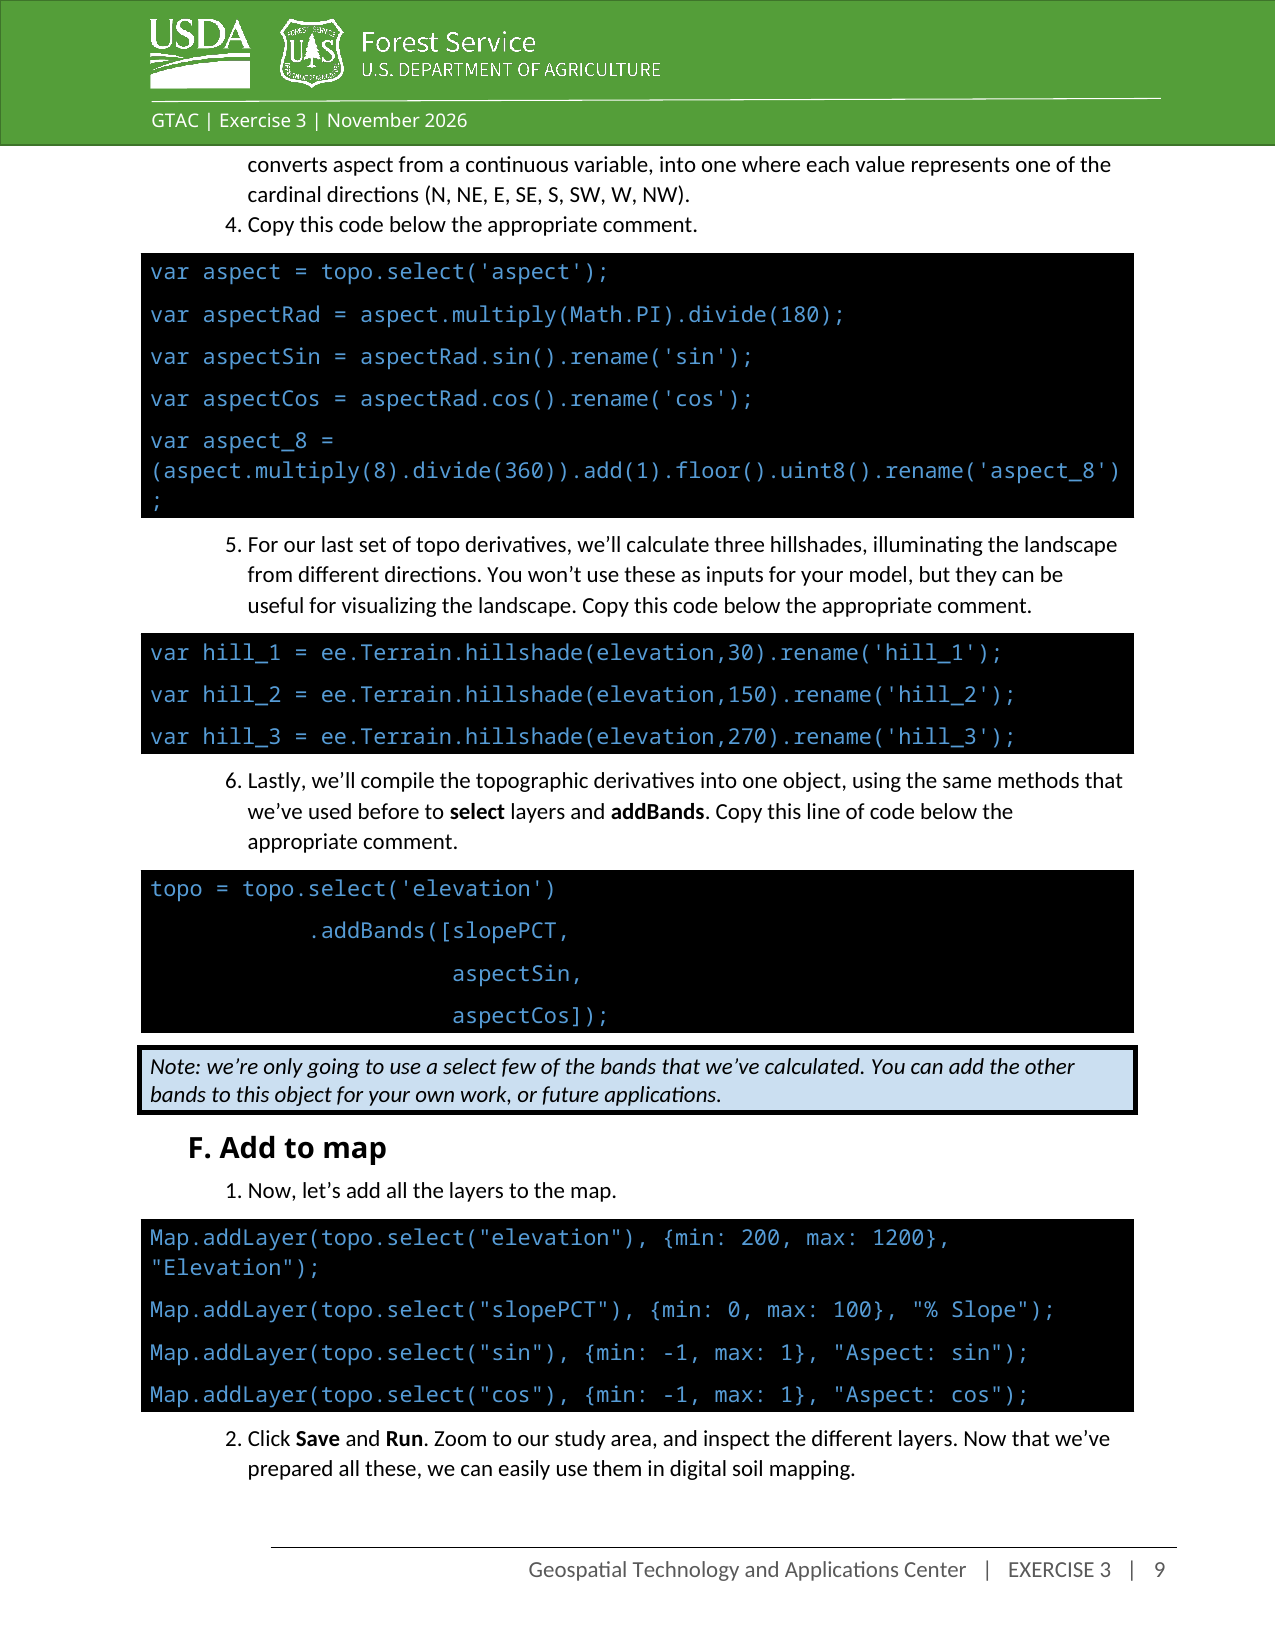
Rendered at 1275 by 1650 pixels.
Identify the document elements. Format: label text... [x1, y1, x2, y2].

list Copy this code below the appropriate comment. [225, 210, 1125, 238]
text var aspectRad = aspect.multiply(Math.PI).divide(180); [142, 295, 1133, 328]
text var aspectSin = aspectRad.sin().rename('sin'); [142, 338, 1133, 371]
text Map.addLayer(topo.select("sin"), {min: -1, max: 1}, "Aspect: sin"); [142, 1333, 1133, 1366]
text var hill_2 = ee.Terrain.hillshade(elevation,150).rename('hill_2'); [142, 676, 1133, 709]
list Click Save and Run. Zoom to our study area, and inspect the different layers. Now that we’ve prepared all these, we can easily use them in digital soil mapping. [225, 1424, 1125, 1482]
picture [125, 0, 682, 114]
list Lastly, we’ll compile the topographic derivatives into one object, using the same methods that we’ve used before to select layers and addBands. Copy this line of code below the appropriate comment. [225, 767, 1125, 855]
text topo = topo.select('elevation') [142, 871, 1133, 903]
text Map.addLayer(topo.select("slopePCT"), {min: 0, max: 100}, "% Slope"); [142, 1291, 1133, 1324]
text Map.addLayer(topo.select("cos"), {min: -1, max: 1}, "Aspect: cos"); [142, 1376, 1133, 1411]
text Map.addLayer(topo.select("elevation"), {min: 200, max: 1200}, "Elevation"); [142, 1220, 1133, 1282]
text var aspect_8 = (aspect.multiply(8).divide(360)).add(1).floor().uint8().rename('aspect_8'); [142, 422, 1133, 517]
list Add to map [187, 1127, 1125, 1167]
text .addBands([slopePCT, [142, 912, 1133, 945]
list Now, let’s add all the layers to the map. [225, 1176, 1125, 1204]
text var hill_3 = ee.Terrain.hillshade(elevation,270).rename('hill_3'); [142, 718, 1133, 753]
text Note: we’re only going to use a select few of the bands that we’ve calculated. You can add the other bands to this object for your own work, or future applications. [142, 1050, 1133, 1110]
text aspectSin, [142, 954, 1133, 987]
text var hill_1 = ee.Terrain.hillshade(elevation,30).rename('hill_1'); [142, 635, 1133, 666]
text var aspectCos = aspectRad.cos().rename('cos'); [142, 380, 1133, 413]
text var aspect = topo.select('aspect'); [142, 254, 1133, 286]
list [225, 150, 1125, 208]
text aspectCos]); [142, 997, 1133, 1032]
list For our last set of topo derivatives, we’ll calculate three hillshades, illuminating the landscape from different directions. You won’t use these as inputs for your model, but they can be useful for visualizing the landscape. Copy this code below the appropriate comment. [225, 530, 1125, 619]
